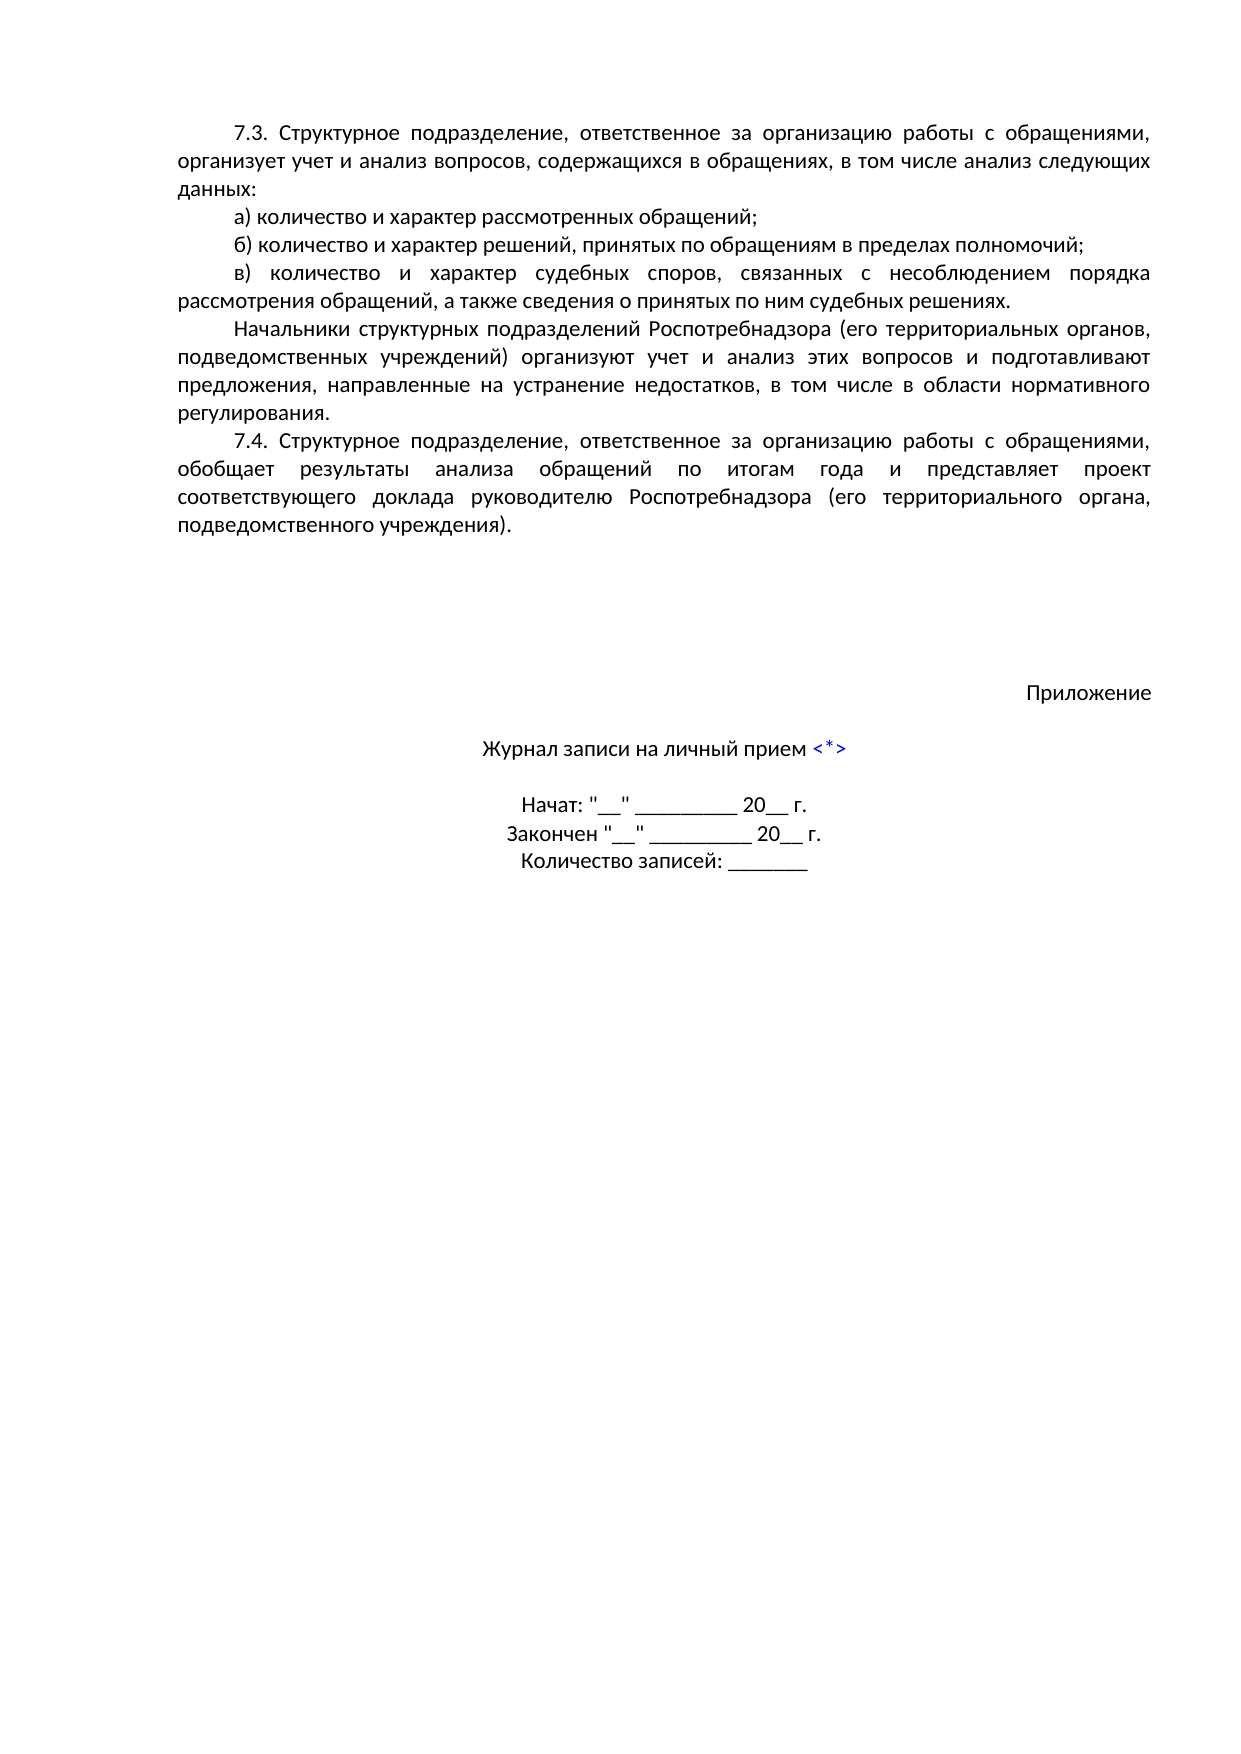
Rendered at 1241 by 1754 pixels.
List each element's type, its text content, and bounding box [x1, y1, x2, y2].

text а) количество и характер рассмотренных обращений; [177, 202, 1152, 230]
text Начальники структурных подразделений Роспотребнадзора (его территориальных органов, подведомственных учреждений) организуют учет и анализ этих вопросов и подготавливают предложения, направленные на устранение недостатков, в том числе в области нормативного регулирования. [177, 314, 1152, 426]
text б) количество и характер решений, принятых по обращениям в пределах полномочий; [177, 230, 1152, 258]
text Приложение [177, 678, 1152, 707]
text Начат: "__" _________ 20__ г. [177, 791, 1152, 819]
text Количество записей: _______ [177, 847, 1152, 875]
text Закончен "__" _________ 20__ г. [177, 819, 1152, 847]
text 7.4. Структурное подразделение, ответственное за организацию работы с обращениями, обобщает результаты анализа обращений по итогам года и представляет проект соответствующего доклада руководителю Роспотребнадзора (его территориального органа, подведомственного учреждения). [177, 426, 1152, 538]
text 7.3. Структурное подразделение, ответственное за организацию работы с обращениями, организует учет и анализ вопросов, содержащихся в обращениях, в том числе анализ следующих данных: [177, 118, 1152, 202]
text Журнал записи на личный прием <*> [177, 734, 1152, 763]
text в) количество и характер судебных споров, связанных с несоблюдением порядка рассмотрения обращений, а также сведения о принятых по ним судебных решениях. [177, 258, 1152, 314]
